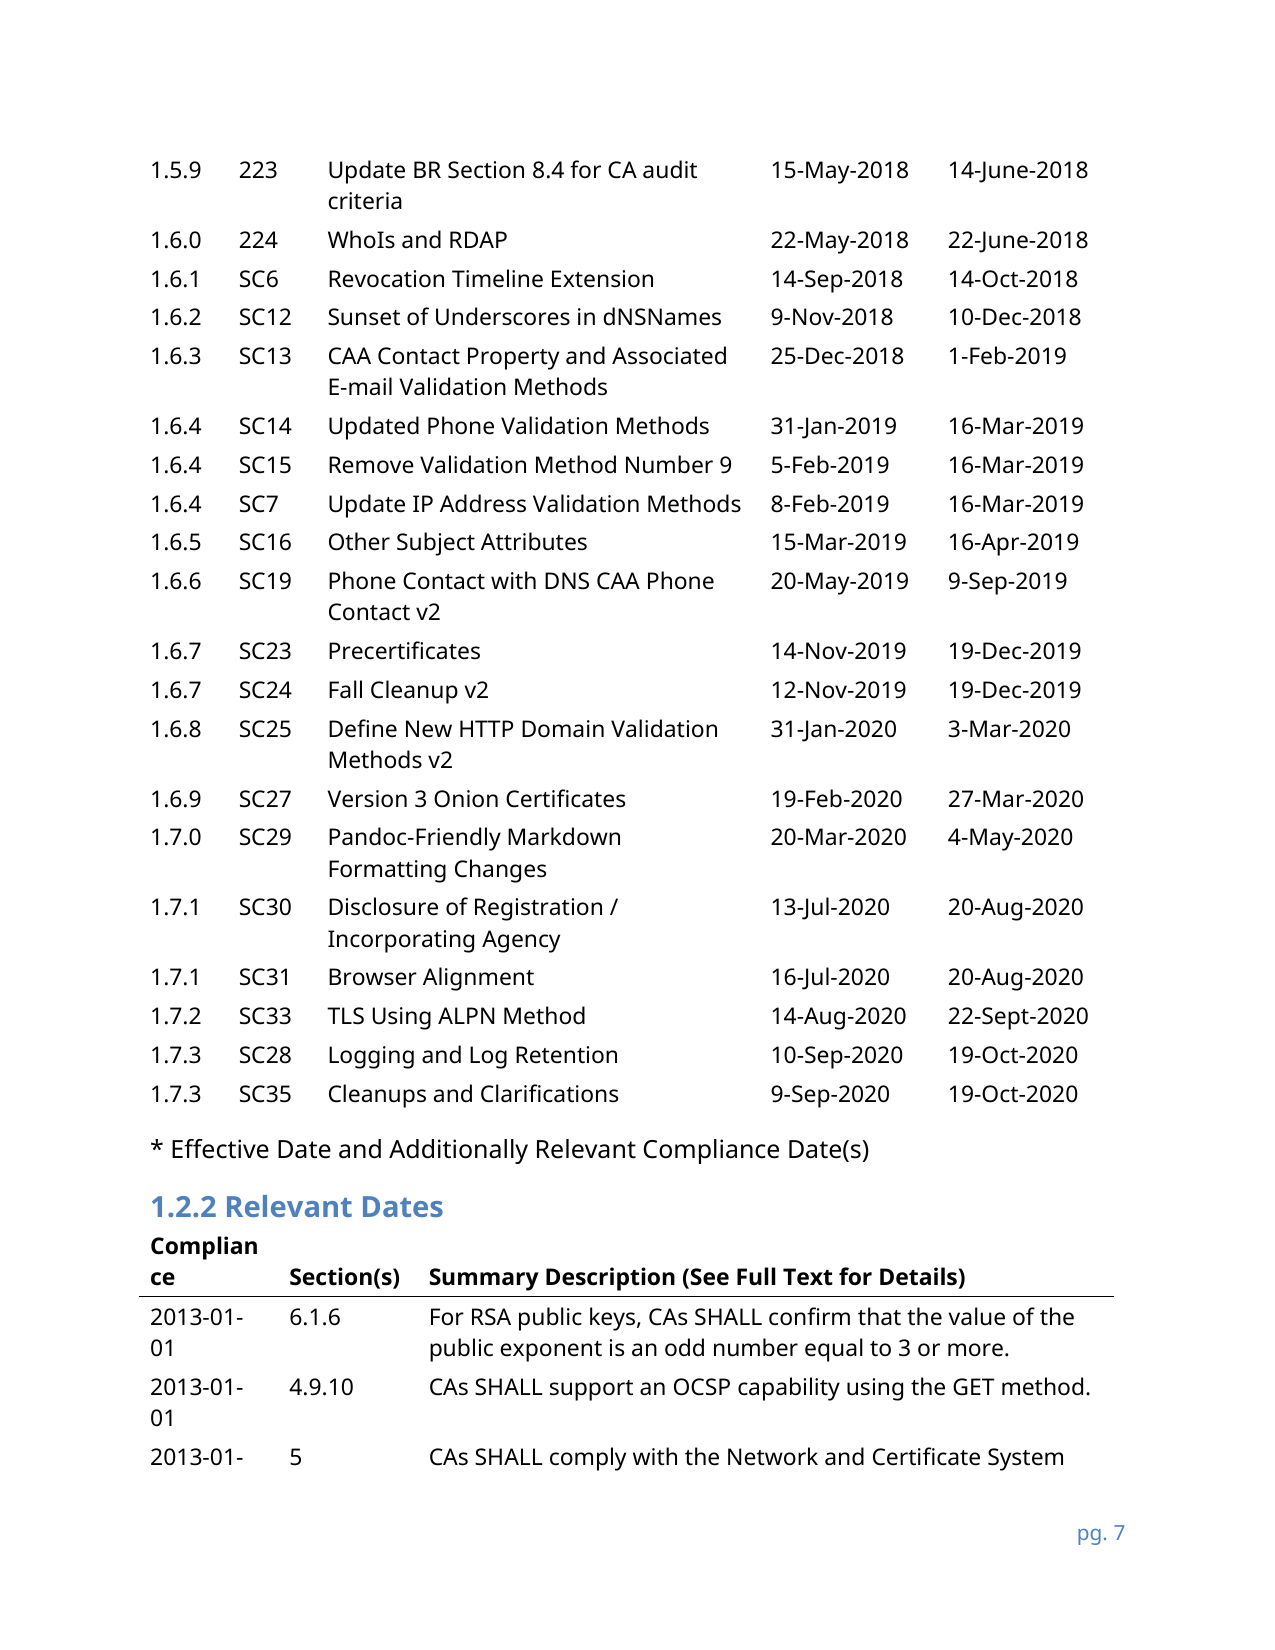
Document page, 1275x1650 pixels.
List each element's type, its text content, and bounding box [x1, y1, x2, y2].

table_cell 1.6.2 [139, 298, 227, 336]
table_cell 31-Jan-2019 [759, 406, 936, 445]
table_cell 14-Aug-2020 [759, 996, 936, 1035]
table_cell 22-May-2018 [759, 220, 936, 259]
table_cell SC15 [227, 445, 316, 484]
table_cell 9-Sep-2019 [936, 561, 1114, 631]
table_cell Pandoc-Friendly Markdown Formatting Changes [316, 818, 759, 887]
table_cell Disclosure of Registration / Incorporating Agency [316, 888, 759, 957]
table_cell 1.6.9 [139, 779, 227, 817]
table_cell 14-Oct-2018 [936, 259, 1114, 297]
table_cell Define New HTTP Domain Validation Methods v2 [316, 709, 759, 779]
table_cell 1.6.3 [139, 336, 227, 406]
table_cell 223 [227, 150, 316, 220]
table_cell 20-Aug-2020 [936, 958, 1114, 996]
table_cell 13-Jul-2020 [759, 888, 936, 957]
table_cell SC7 [227, 484, 316, 522]
table_cell TLS Using ALPN Method [316, 996, 759, 1035]
table_cell 10-Sep-2020 [759, 1035, 936, 1074]
table_cell 1-Feb-2019 [936, 336, 1114, 406]
table_cell Logging and Log Retention [316, 1035, 759, 1074]
table_cell 20-May-2019 [759, 561, 936, 631]
table_cell 1.5.9 [139, 150, 227, 220]
table_cell 1.6.4 [139, 484, 227, 522]
table_cell 19-Oct-2020 [936, 1074, 1114, 1112]
table_cell 14-June-2018 [936, 150, 1114, 220]
table_cell SC31 [227, 958, 316, 996]
table_cell 4.9.10 [278, 1368, 417, 1437]
table_cell 2013-01-01 [139, 1368, 278, 1437]
table_cell For RSA public keys, CAs SHALL confirm that the value of the public exponent is an odd number equal to 3 or more. [417, 1297, 1114, 1367]
table_cell 6.1.6 [278, 1297, 417, 1367]
table_cell SC23 [227, 631, 316, 670]
table_cell Cleanups and Clarifications [316, 1074, 759, 1112]
table_cell SC13 [227, 336, 316, 406]
table_cell SC30 [227, 888, 316, 957]
table_cell 3-Mar-2020 [936, 709, 1114, 779]
subtitle 1.2.2 Relevant Dates [150, 1186, 1125, 1226]
table_cell 16-Jul-2020 [759, 958, 936, 996]
table_cell SC12 [227, 298, 316, 336]
table_cell 4-May-2020 [936, 818, 1114, 887]
table_cell 19-Feb-2020 [759, 779, 936, 817]
table_cell SC25 [227, 709, 316, 779]
table_cell Update BR Section 8.4 for CA audit criteria [316, 150, 759, 220]
table_cell 14-Sep-2018 [759, 259, 936, 297]
table_cell SC28 [227, 1035, 316, 1074]
table_cell 20-Aug-2020 [936, 888, 1114, 957]
table_cell 25-Dec-2018 [759, 336, 936, 406]
table_cell 1.6.1 [139, 259, 227, 297]
table_cell 12-Nov-2019 [759, 670, 936, 709]
table_cell 1.7.1 [139, 888, 227, 957]
table_header Section(s) [278, 1226, 417, 1296]
table_cell Fall Cleanup v2 [316, 670, 759, 709]
table_cell 224 [227, 220, 316, 259]
table_cell 10-Dec-2018 [936, 298, 1114, 336]
table_cell 1.6.0 [139, 220, 227, 259]
table_cell Sunset of Underscores in dNSNames [316, 298, 759, 336]
table_cell 19-Dec-2019 [936, 631, 1114, 670]
table_cell SC35 [227, 1074, 316, 1112]
table_cell 14-Nov-2019 [759, 631, 936, 670]
table_cell 1.7.3 [139, 1035, 227, 1074]
table_cell SC29 [227, 818, 316, 887]
table_cell SC33 [227, 996, 316, 1035]
table_cell 15-May-2018 [759, 150, 936, 220]
table_cell Revocation Timeline Extension [316, 259, 759, 297]
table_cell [417, 1438, 1114, 1476]
table_cell SC27 [227, 779, 316, 817]
table_cell 5 [278, 1438, 417, 1476]
table_cell Updated Phone Validation Methods [316, 406, 759, 445]
table_cell 9-Sep-2020 [759, 1074, 936, 1112]
table_cell 27-Mar-2020 [936, 779, 1114, 817]
table_cell 16-Apr-2019 [936, 523, 1114, 561]
table_cell 1.6.7 [139, 670, 227, 709]
table_cell 1.6.5 [139, 523, 227, 561]
table_cell 2013-01-01 [139, 1297, 278, 1367]
table_cell 22-June-2018 [936, 220, 1114, 259]
table_cell 1.6.4 [139, 406, 227, 445]
table_cell 16-Mar-2019 [936, 445, 1114, 484]
table_cell 19-Oct-2020 [936, 1035, 1114, 1074]
table_cell Browser Alignment [316, 958, 759, 996]
table_cell Phone Contact with DNS CAA Phone Contact v2 [316, 561, 759, 631]
table_cell 1.6.7 [139, 631, 227, 670]
table_cell Remove Validation Method Number 9 [316, 445, 759, 484]
table_cell 1.7.2 [139, 996, 227, 1035]
table_cell WhoIs and RDAP [316, 220, 759, 259]
table_cell Precertificates [316, 631, 759, 670]
table_cell SC16 [227, 523, 316, 561]
table_cell 1.6.8 [139, 709, 227, 779]
table_cell 9-Nov-2018 [759, 298, 936, 336]
table_cell 16-Mar-2019 [936, 406, 1114, 445]
table_cell 31-Jan-2020 [759, 709, 936, 779]
table_cell 20-Mar-2020 [759, 818, 936, 887]
table_cell 2013-01-01 [139, 1438, 278, 1476]
table_cell 1.7.1 [139, 958, 227, 996]
table_cell SC14 [227, 406, 316, 445]
table_cell SC24 [227, 670, 316, 709]
table_cell Version 3 Onion Certificates [316, 779, 759, 817]
table_cell CAA Contact Property and Associated E-mail Validation Methods [316, 336, 759, 406]
table_cell 22-Sept-2020 [936, 996, 1114, 1035]
table_cell 19-Dec-2019 [936, 670, 1114, 709]
table_cell Other Subject Attributes [316, 523, 759, 561]
table_cell 1.6.6 [139, 561, 227, 631]
table_cell CAs SHALL support an OCSP capability using the GET method. [417, 1368, 1114, 1437]
table_cell 1.6.4 [139, 445, 227, 484]
table_cell 5-Feb-2019 [759, 445, 936, 484]
table_cell 1.7.3 [139, 1074, 227, 1112]
table_cell 15-Mar-2019 [759, 523, 936, 561]
table_header Summary Description (See Full Text for Details) [417, 1226, 1114, 1296]
table_header Compliance [139, 1226, 278, 1296]
table_cell Update IP Address Validation Methods [316, 484, 759, 522]
text * Effective Date and Additionally Relevant Compliance Date(s) [150, 1131, 1125, 1165]
table_cell SC6 [227, 259, 316, 297]
table_cell SC19 [227, 561, 316, 631]
table_cell 1.7.0 [139, 818, 227, 887]
table_cell 16-Mar-2019 [936, 484, 1114, 522]
table_cell 8-Feb-2019 [759, 484, 936, 522]
